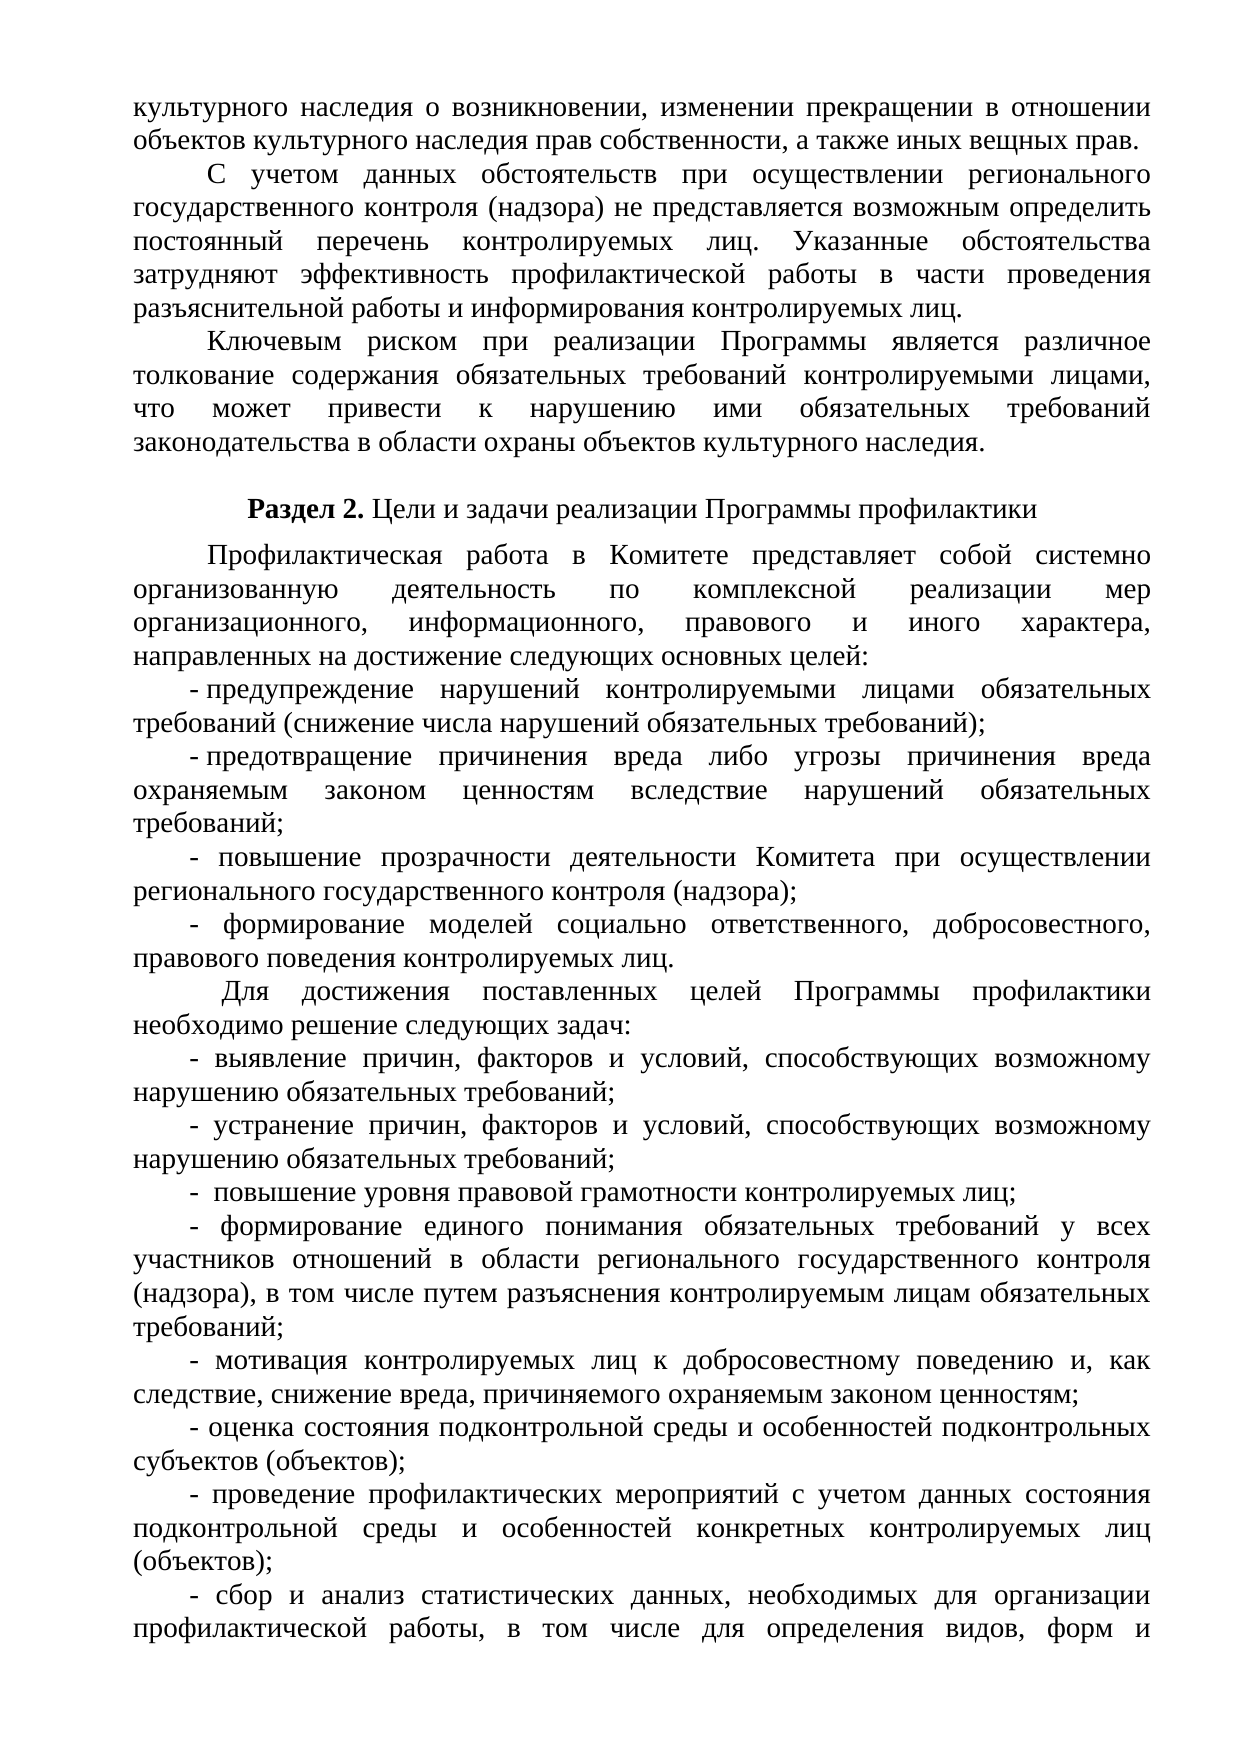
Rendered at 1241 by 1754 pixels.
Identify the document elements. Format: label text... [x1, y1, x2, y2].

text Профилактическая работа в Комитете представляет собой системно организованную деятельность по комплексной реализации мер организационного, информационного, правового и иного характера, направленных на достижение следующих основных целей: [133, 537, 1152, 671]
text - предотвращение причинения вреда либо угрозы причинения вреда охраняемым законом ценностям вследствие нарушений обязательных требований; [133, 738, 1152, 839]
text Раздел 2. Цели и задачи реализации Программы профилактики [133, 491, 1152, 525]
text - предупреждение нарушений контролируемыми лицами обязательных требований (снижение числа нарушений обязательных требований); [133, 671, 1152, 738]
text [133, 1577, 1152, 1644]
text - устранение причин, факторов и условий, способствующих возможному нарушению обязательных требований; [133, 1107, 1152, 1174]
text - выявление причин, факторов и условий, способствующих возможному нарушению обязательных требований; [133, 1040, 1152, 1107]
text С учетом данных обстоятельств при осуществлении регионального государственного контроля (надзора) не представляется возможным определить постоянный перечень контролируемых лиц. Указанные обстоятельства затрудняют эффективность профилактической работы в части проведения разъяснительной работы и информирования контролируемых лиц. [133, 156, 1152, 323]
text Для достижения поставленных целей Программы профилактики необходимо решение следующих задач: [133, 973, 1152, 1040]
text - формирование моделей социально ответственного, добросовестного, правового поведения контролируемых лиц. [133, 906, 1152, 973]
text - повышение прозрачности деятельности Комитета при осуществлении регионального государственного контроля (надзора); [133, 839, 1152, 906]
text - мотивация контролируемых лиц к добросовестному поведению и, как следствие, снижение вреда, причиняемого охраняемым законом ценностям; [133, 1342, 1152, 1409]
text - повышение уровня правовой грамотности контролируемых лиц; [133, 1174, 1152, 1208]
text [133, 89, 1152, 156]
text Ключевым риском при реализации Программы является различное толкование содержания обязательных требований контролируемыми лицами, что может привести к нарушению ими обязательных требований законодательства в области охраны объектов культурного наследия. [133, 323, 1152, 458]
text - формирование единого понимания обязательных требований у всех участников отношений в области регионального государственного контроля (надзора), в том числе путем разъяснения контролируемым лицам обязательных требований; [133, 1208, 1152, 1342]
text - проведение профилактических мероприятий с учетом данных состояния подконтрольной среды и особенностей конкретных контролируемых лиц (объектов); [133, 1476, 1152, 1577]
text - оценка состояния подконтрольной среды и особенностей подконтрольных субъектов (объектов); [133, 1409, 1152, 1476]
